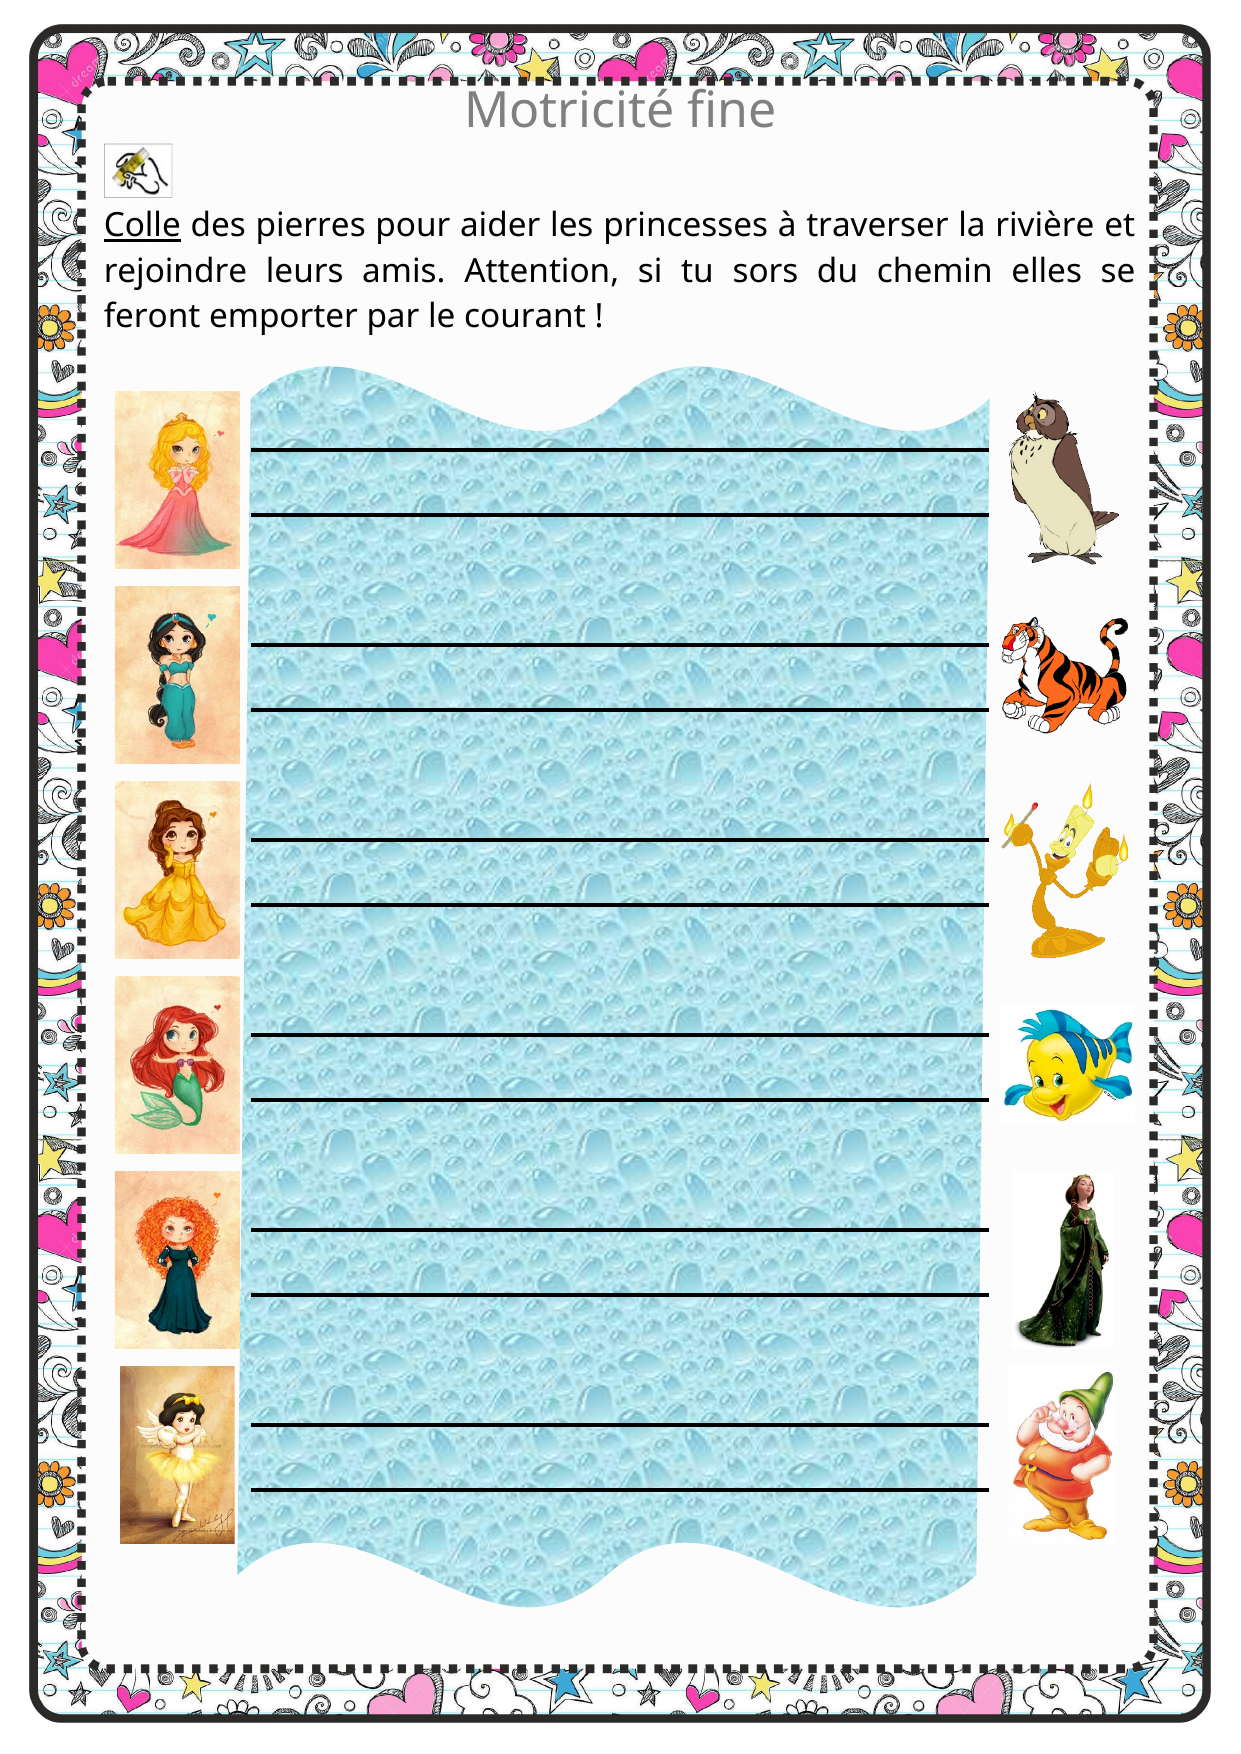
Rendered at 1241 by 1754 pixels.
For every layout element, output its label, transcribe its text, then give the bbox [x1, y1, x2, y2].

table_cell [251, 842, 989, 903]
table_cell [989, 773, 1137, 968]
text Colle des pierres pour aider les princesses à traverser la rivière et rejoindre leurs amis. Attention, si tu sors du chemin elles se feront emporter par le courant ! [103, 201, 1137, 337]
table_cell [251, 517, 989, 578]
table_cell [251, 773, 989, 838]
table_cell [104, 1163, 251, 1358]
table_cell [251, 1102, 989, 1163]
picture [29, 24, 1211, 1723]
table_cell [251, 1358, 989, 1423]
table_header [104, 383, 251, 578]
table_cell [989, 578, 1137, 773]
table_cell [251, 1492, 989, 1553]
table_header [251, 383, 989, 448]
table_cell [251, 712, 989, 773]
table_header [989, 383, 1137, 578]
table_cell [251, 452, 989, 513]
table_cell [104, 968, 251, 1163]
table_cell [251, 578, 989, 643]
table_cell [251, 1037, 989, 1098]
table_cell [251, 1232, 989, 1293]
table_cell [251, 968, 989, 1033]
table_cell [104, 1358, 251, 1553]
table_cell [989, 968, 1137, 1163]
table_cell [251, 647, 989, 708]
table_cell [251, 1427, 989, 1488]
table_cell [251, 1163, 989, 1228]
table_cell [104, 578, 251, 773]
table_cell [989, 1358, 1137, 1553]
table_cell [104, 773, 251, 968]
table_cell [251, 907, 989, 968]
table_cell [251, 1297, 989, 1358]
table_cell [989, 1163, 1137, 1358]
